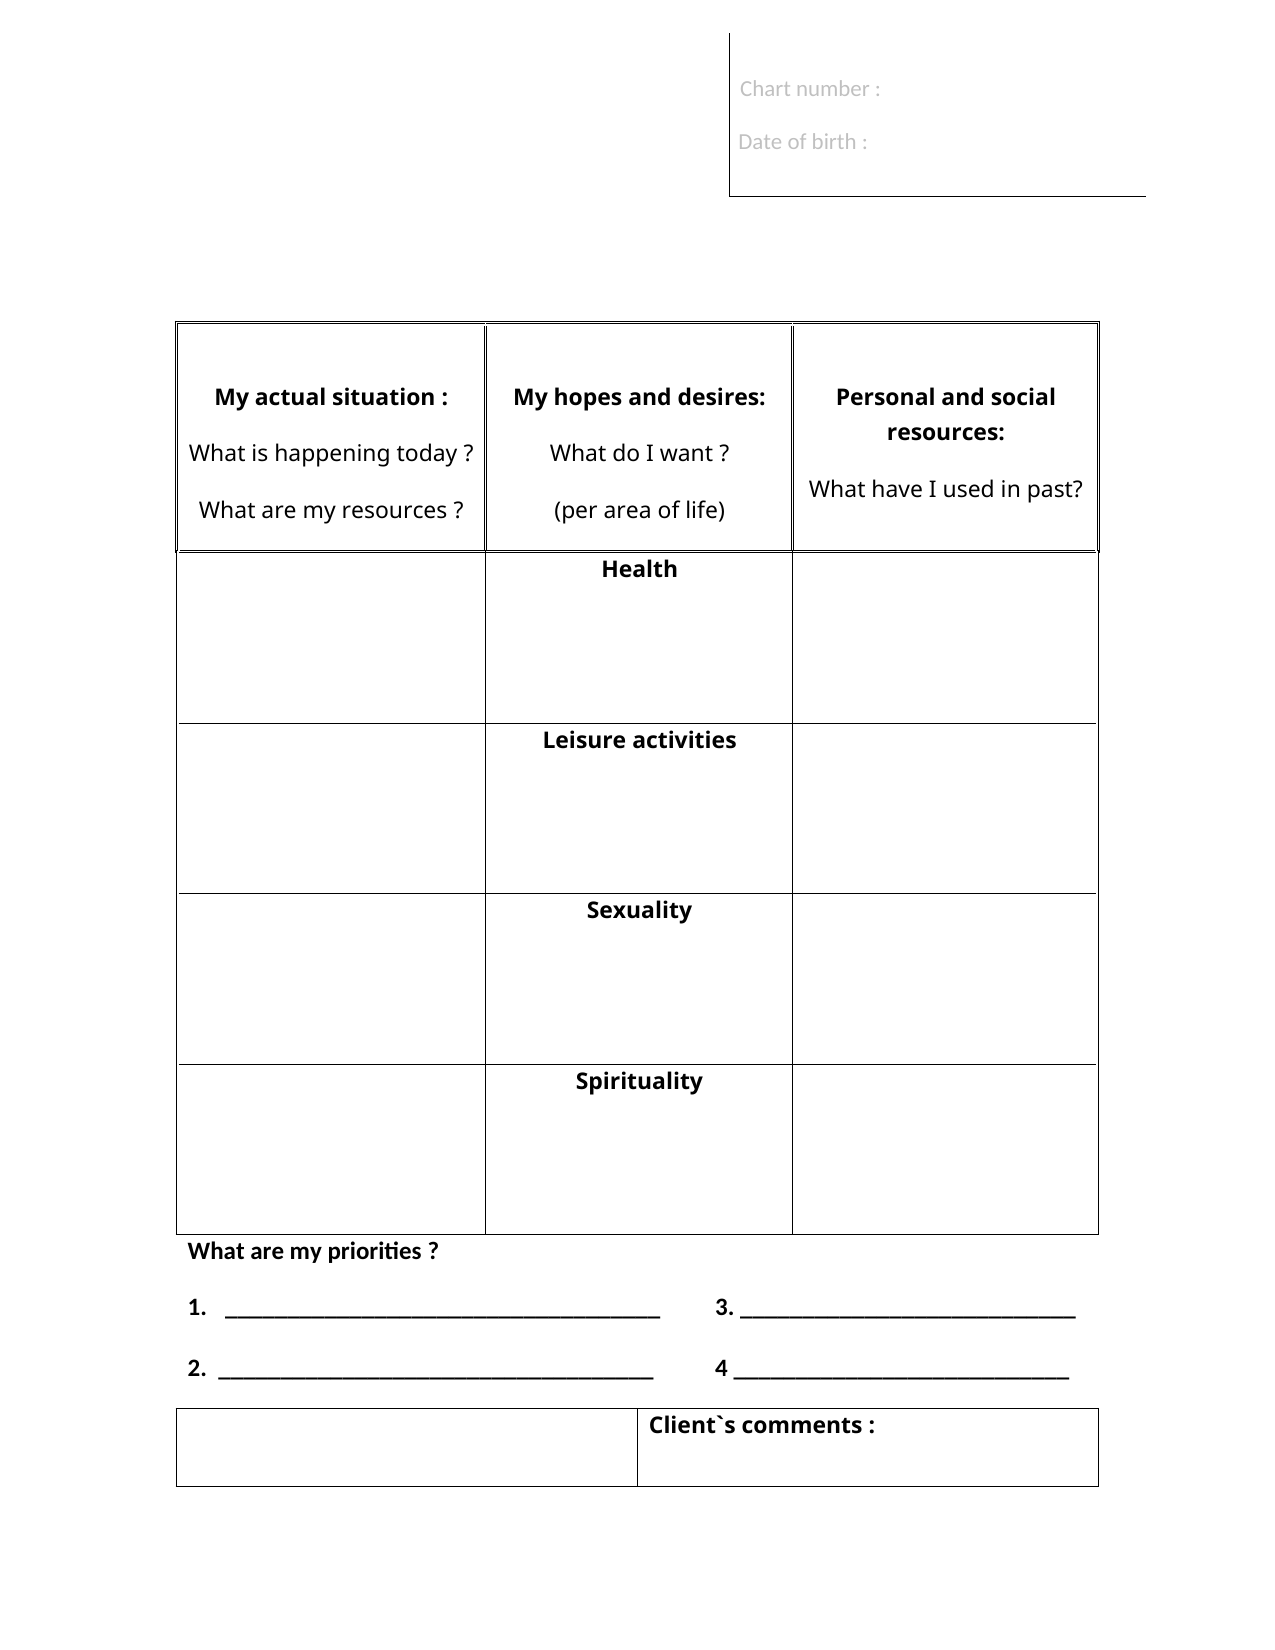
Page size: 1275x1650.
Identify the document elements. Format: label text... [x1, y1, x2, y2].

table_header Client`s comments : [638, 1409, 1098, 1486]
text 2. ___________________________________ 4 ___________________________ [187, 1352, 1087, 1382]
table_cell [177, 893, 485, 1063]
table_cell [177, 1064, 485, 1234]
table_header Personal and social resources: What have I used in past? [793, 324, 1097, 550]
table_header My hopes and desires: What do I want ? (per area of life) [486, 322, 793, 550]
list ___________________________________ 3. ___________________________ [187, 1291, 1087, 1321]
table_cell Leisure activities [486, 724, 792, 893]
text What are my priorities ? [187, 1235, 1087, 1266]
table_cell Spirituality [486, 1065, 792, 1234]
table_cell [177, 550, 485, 722]
table_cell [793, 550, 1098, 722]
table_header My actual situation : What is happening today ? What are my resources ? [178, 322, 486, 550]
table_cell [177, 723, 485, 893]
table_cell Sexuality [486, 894, 792, 1063]
table_cell [793, 893, 1098, 1063]
table_cell [793, 1064, 1098, 1234]
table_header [177, 1409, 637, 1486]
table_cell Health [486, 553, 792, 722]
table_cell [793, 723, 1098, 893]
